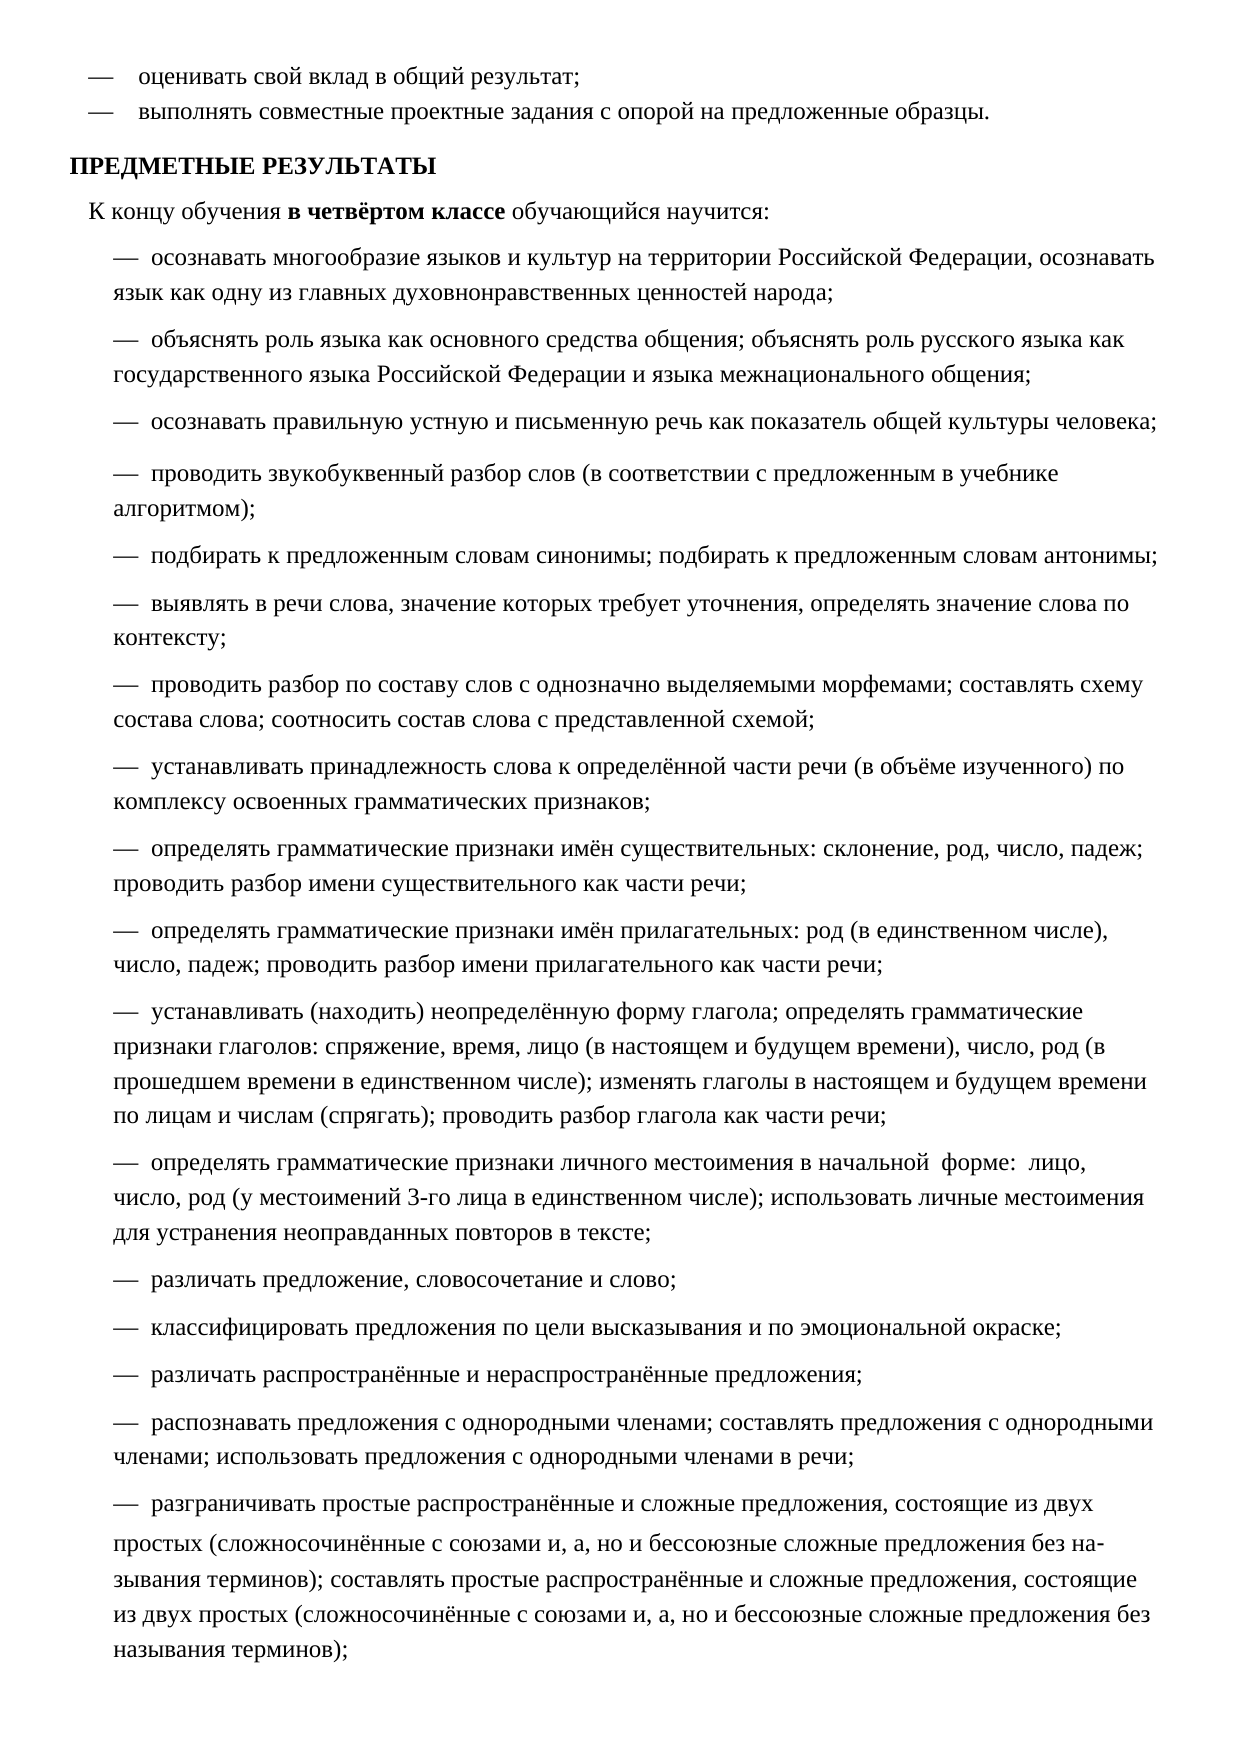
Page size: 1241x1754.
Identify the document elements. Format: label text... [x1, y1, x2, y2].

list разграничивать простые распространённые и сложные предложения, состоящие из двух простых (сложносочинённые с союзами и, а, но и бессоюзные сложные предложения без на‐ зывания терминов); составлять простые распространённые и сложные предложения, состоящие из двух простых (сложносочинённые с союзами и, а, но и бессоюзные сложные предложения без называния терминов); [113, 1488, 1152, 1662]
list определять грамматические признаки имён существительных: склонение, род, число, падеж; проводить разбор имени существительного как части речи; [113, 833, 1144, 896]
text ПРЕДМЕТНЫЕ РЕЗУЛЬТАТЫ [69, 151, 1182, 180]
text К концу обучения в четвёртом классе обучающийся научится: [88, 196, 1182, 225]
list определять грамматические признаки имён прилагательных: род (в единственном числе), число, падеж; проводить разбор имени прилагательного как части речи; [113, 915, 1109, 978]
list различать предложение, словосочетание и слово; [113, 1264, 1182, 1293]
list определять грамматические признаки личного местоимения в начальной форме: лицо, [113, 1147, 1182, 1176]
list подбирать к предложенным словам синонимы; подбирать к предложенным словам антонимы; [113, 540, 1182, 569]
list устанавливать (находить) неопределённую форму глагола; определять грамматические признаки глаголов: спряжение, время, лицо (в настоящем и будущем времени), число, род (в прошедшем времени в единственном числе); изменять глаголы в настоящем и будущем времени по лицам и числам (спрягать); проводить разбор глагола как части речи; [113, 996, 1148, 1129]
list проводить звукобуквенный разбор слов (в соответствии с предложенным в учебнике алгоритмом); [113, 458, 1060, 522]
list распознавать предложения с однородными членами; составлять предложения с однородными членами; использовать предложения с однородными членами в речи; [113, 1407, 1154, 1470]
list осознавать многообразие языков и культур на территории Российской Федерации, осознавать язык как одну из главных духовнонравственных ценностей народа; [113, 242, 1156, 306]
list выявлять в речи слова, значение которых требует уточнения, определять значение слова по контексту; [113, 588, 1130, 651]
list выполнять совместные проектные задания с опорой на предложенные образцы. [88, 96, 1182, 125]
list проводить разбор по составу слов с однозначно выделяемыми морфемами; составлять схему состава слова; соотносить состав слова с представленной схемой; [113, 669, 1144, 733]
list объяснять роль языка как основного средства общения; объяснять роль русского языка как государственного языка Российской Федерации и языка межнационального общения; [113, 324, 1125, 388]
list устанавливать принадлежность слова к определённой части речи (в объёме изученного) по комплексу освоенных грамматических признаков; [113, 751, 1125, 814]
list осознавать правильную устную и письменную речь как показатель общей культуры человека; [113, 406, 1182, 434]
text число, род (у местоимений 3-го лица в единственном числе); использовать личные местоимения для устранения неоправданных повторов в тексте; [113, 1182, 1166, 1246]
list различать распространённые и нераспространённые предложения; [113, 1359, 1182, 1388]
list классифицировать предложения по цели высказывания и по эмоциональной окраске; [113, 1312, 1182, 1341]
list оценивать свой вклад в общий результат; [88, 61, 1182, 90]
